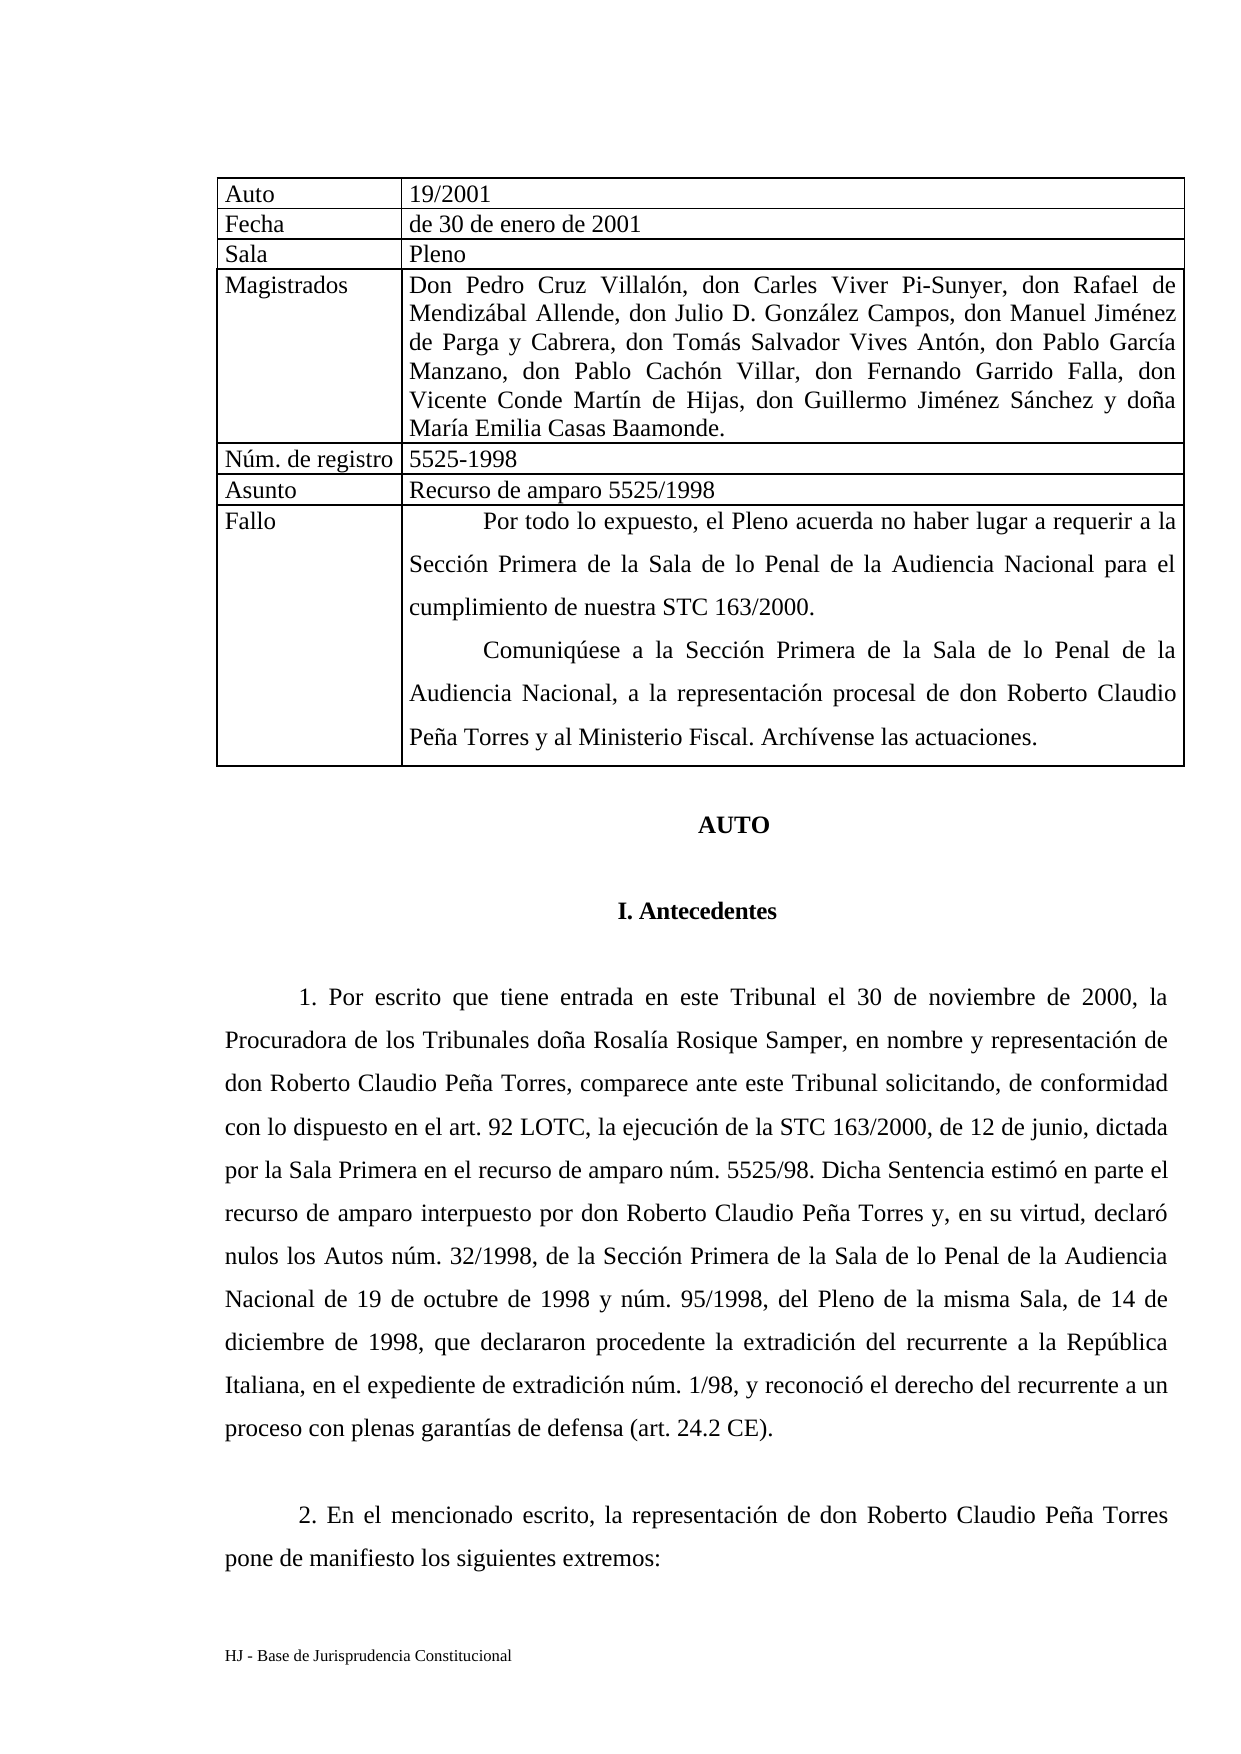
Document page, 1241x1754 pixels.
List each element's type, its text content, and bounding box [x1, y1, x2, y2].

table_cell Núm. de registro [218, 444, 401, 473]
table_cell Fecha [218, 209, 401, 238]
table_cell Por todo lo expuesto, el Pleno acuerda no haber lugar a requerir a la Sección Primera de la Sala de lo Penal de la Audiencia Nacional para el cumplimiento de nuestra STC 163/2000. Comuniqúese a la Sección Primera de la Sala de lo Penal de la Audiencia Nacional, a la representación procesal de don Roberto Claudio Peña Torres y al Ministerio Fiscal. Archívense las actuaciones. [403, 506, 1183, 764]
text 1. Por escrito que tiene entrada en este Tribunal el 30 de noviembre de 2000, la Procuradora de los Tribunales doña Rosalía Rosique Samper, en nombre y representación de don Roberto Claudio Peña Torres, comparece ante este Tribunal solicitando, de conformidad con lo dispuesto en el art. 92 LOTC, la ejecución de la STC 163/2000, de 12 de junio, dictada por la Sala Primera en el recurso de amparo núm. 5525/98. Dicha Sentencia estimó en parte el recurso de amparo interpuesto por don Roberto Claudio Peña Torres y, en su virtud, declaró nulos los Autos núm. 32/1998, de la Sección Primera de la Sala de lo Penal de la Audiencia Nacional de 19 de octubre de 1998 y núm. 95/1998, del Pleno de la misma Sala, de 14 de diciembre de 1998, que declararon procedente la extradición del recurrente a la República Italiana, en el expediente de extradición núm. 1/98, y reconoció el derecho del recurrente a un proceso con plenas garantías de defensa (art. 24.2 CE). [224, 982, 1169, 1442]
table_cell Fallo [218, 506, 401, 764]
table_header Auto [218, 179, 401, 207]
table_cell Don Pedro Cruz Villalón, don Carles Viver Pi-Sunyer, don Rafael de Mendizábal Allende, don Julio D. González Campos, don Manuel Jiménez de Parga y Cabrera, don Tomás Salvador Vives Antón, don Pablo García Manzano, don Pablo Cachón Villar, don Fernando Garrido Falla, don Vicente Conde Martín de Hijas, don Guillermo Jiménez Sánchez y doña María Emilia Casas Baamonde. [403, 270, 1183, 442]
text 2. En el mencionado escrito, la representación de don Roberto Claudio Peña Torres pone de manifiesto los siguientes extremos: [224, 1500, 1169, 1572]
table_cell Magistrados [218, 270, 401, 442]
table_cell de 30 de enero de 2001 [402, 209, 1184, 238]
text AUTO [224, 810, 1169, 838]
table_cell Pleno [402, 240, 1184, 268]
table_cell Recurso de amparo 5525/1998 [403, 475, 1183, 504]
text I. Antecedentes [224, 896, 1169, 925]
table_cell Sala [218, 240, 401, 268]
table_cell Asunto [218, 475, 401, 504]
table_cell 5525-1998 [403, 444, 1183, 473]
table_header 19/2001 [402, 179, 1184, 207]
